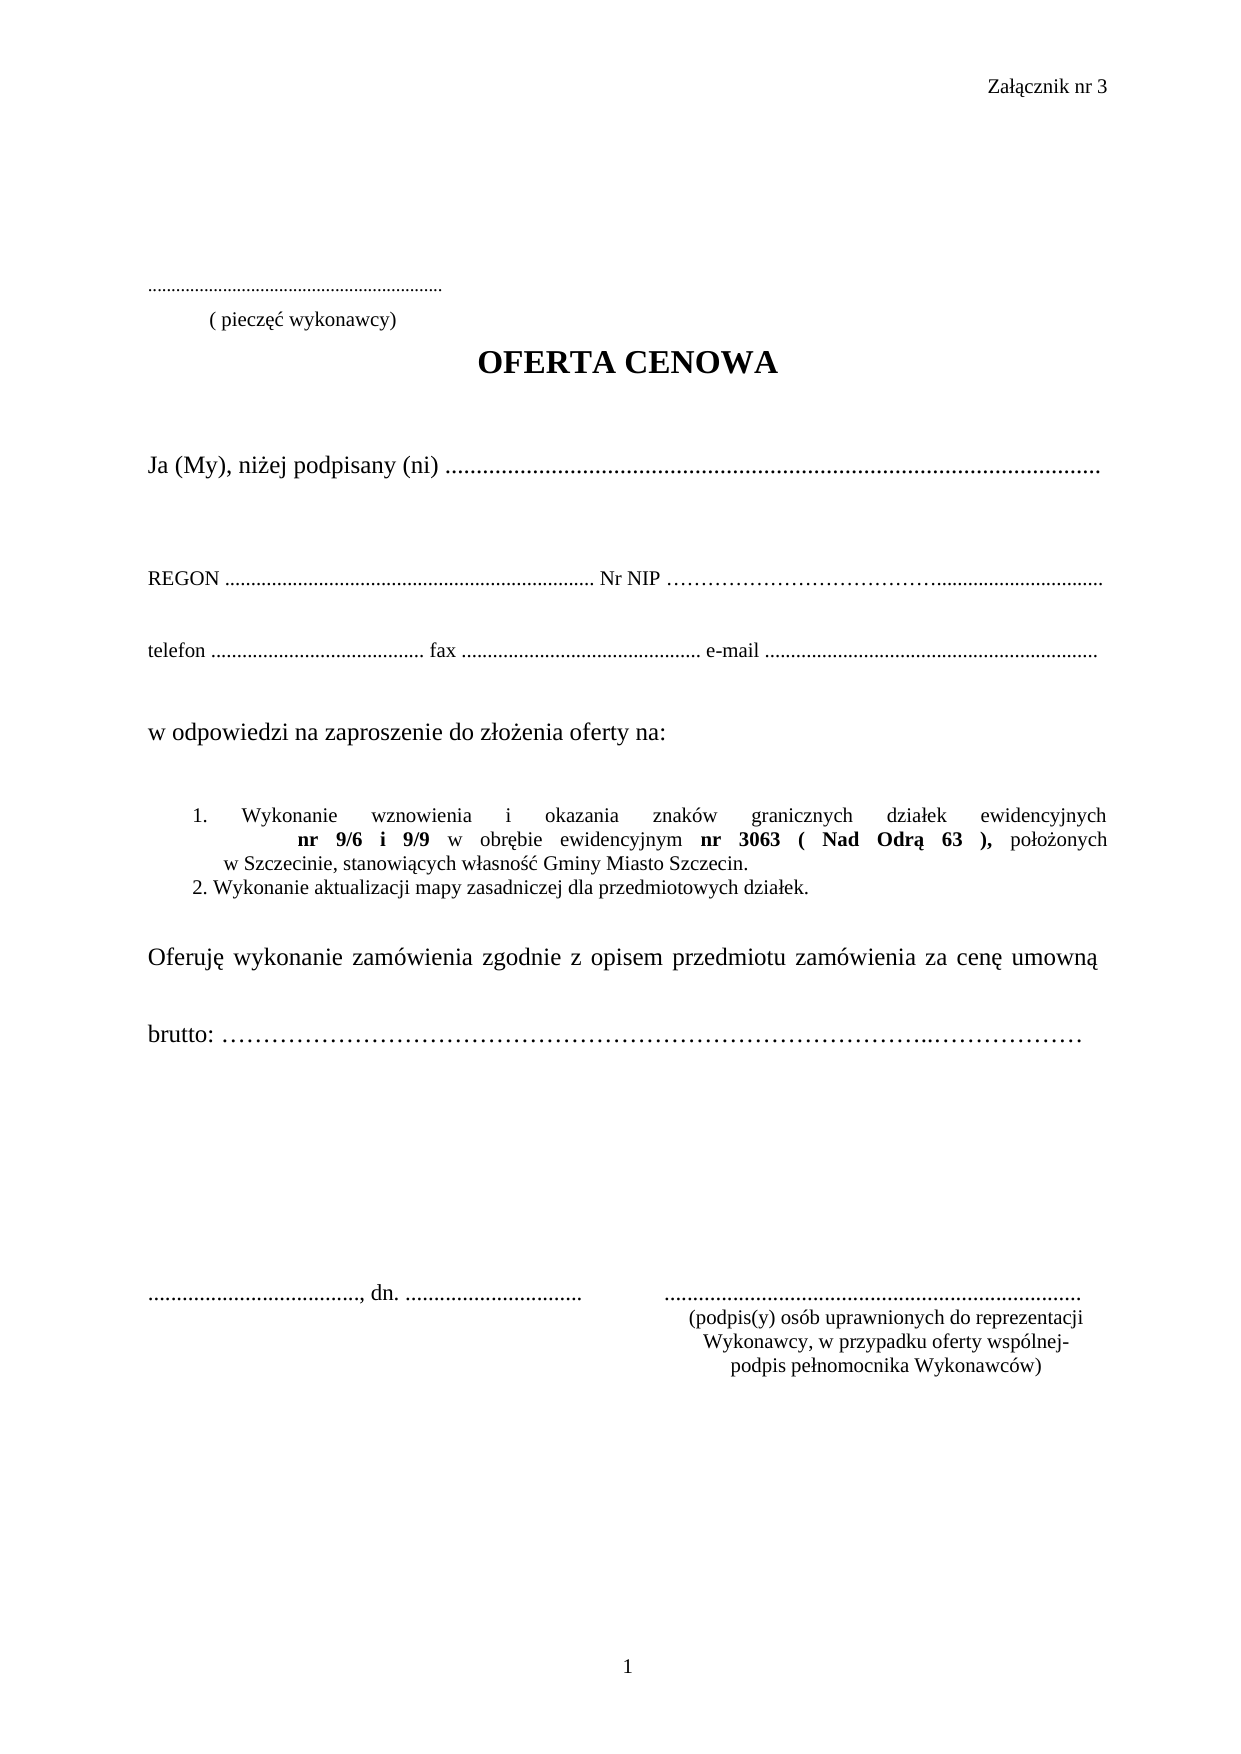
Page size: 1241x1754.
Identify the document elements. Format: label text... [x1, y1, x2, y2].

text 1. Wykonanie wznowienia i okazania znaków granicznych działek ewidencyjnych nr 9/6 i 9/9 w obrębie ewidencyjnym nr 3063 ( Nad Odrą 63 ), położonych w Szczecinie, stanowiących własność Gminy Miasto Szczecin. [192, 803, 1107, 875]
text brutto: …………………………………………………………………………..……………… [148, 1019, 1107, 1048]
text ....................................., dn. ............................... ......................................................................... [148, 1278, 1107, 1305]
text Oferuję wykonanie zamówienia zgodnie z opisem przedmiotu zamówienia za cenę umowną [148, 942, 1107, 1007]
subtitle OFERTA CENOWA [148, 342, 1107, 381]
text ( pieczęć wykonawcy) [148, 306, 458, 331]
text REGON ....................................................................... Nr NIP …………………………………................................ [148, 566, 1107, 589]
text (podpis(y) osób uprawnionych do reprezentacji Wykonawcy, w przypadku oferty wspólnej- podpis pełnomocnika Wykonawców) [679, 1305, 1093, 1377]
text w odpowiedzi na zaproszenie do złożenia oferty na: [148, 717, 1107, 746]
text Ja (My), niżej podpisany (ni) ......................................................................................................... [148, 450, 1107, 479]
text telefon ......................................... fax .............................................. e-mail ................................................................ [148, 638, 1107, 662]
text 2. Wykonanie aktualizacji mapy zasadniczej dla przedmiotowych działek. [192, 875, 1107, 899]
text ............................................................... [148, 274, 1107, 296]
